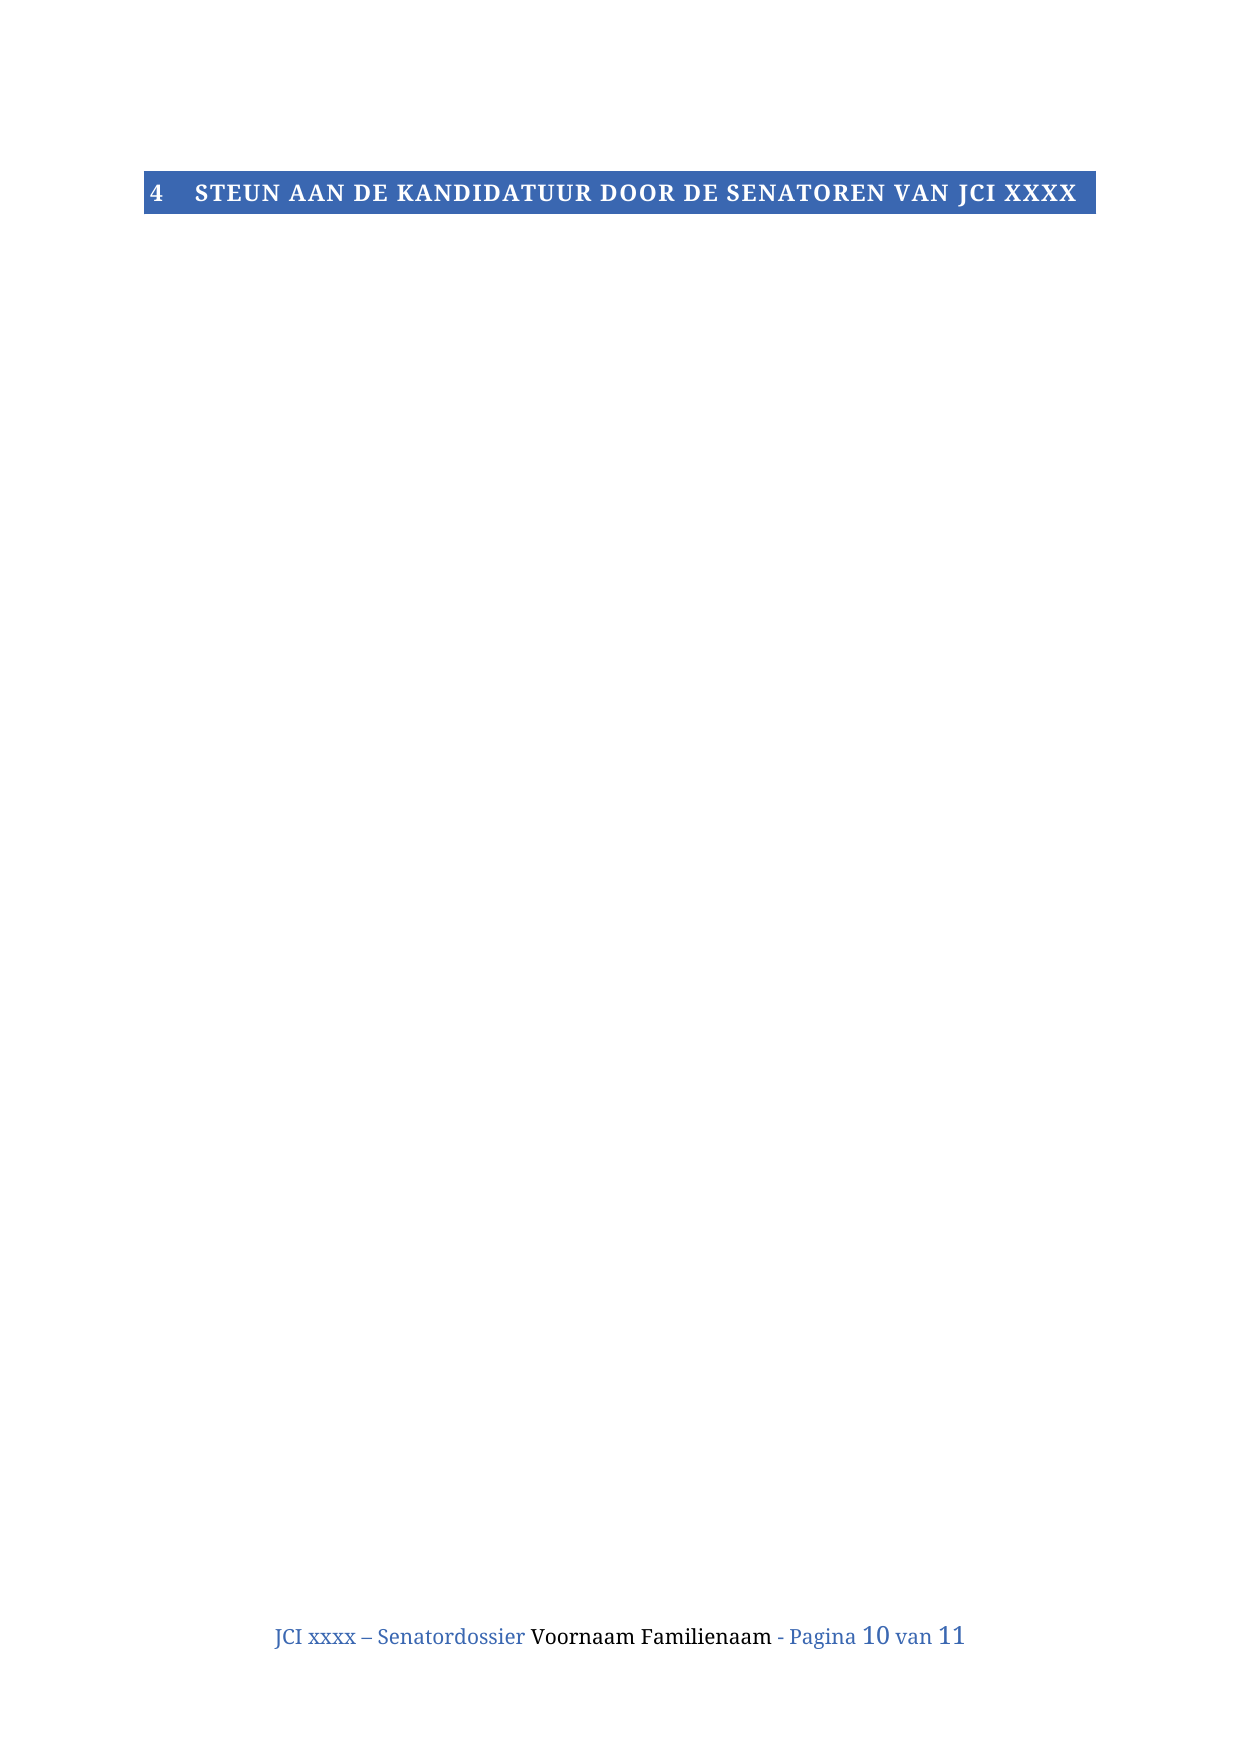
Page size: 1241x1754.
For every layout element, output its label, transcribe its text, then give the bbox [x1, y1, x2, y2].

subtitle Steun aan de kandidatuur door de senatoren van JCI xxxx [150, 177, 1090, 208]
